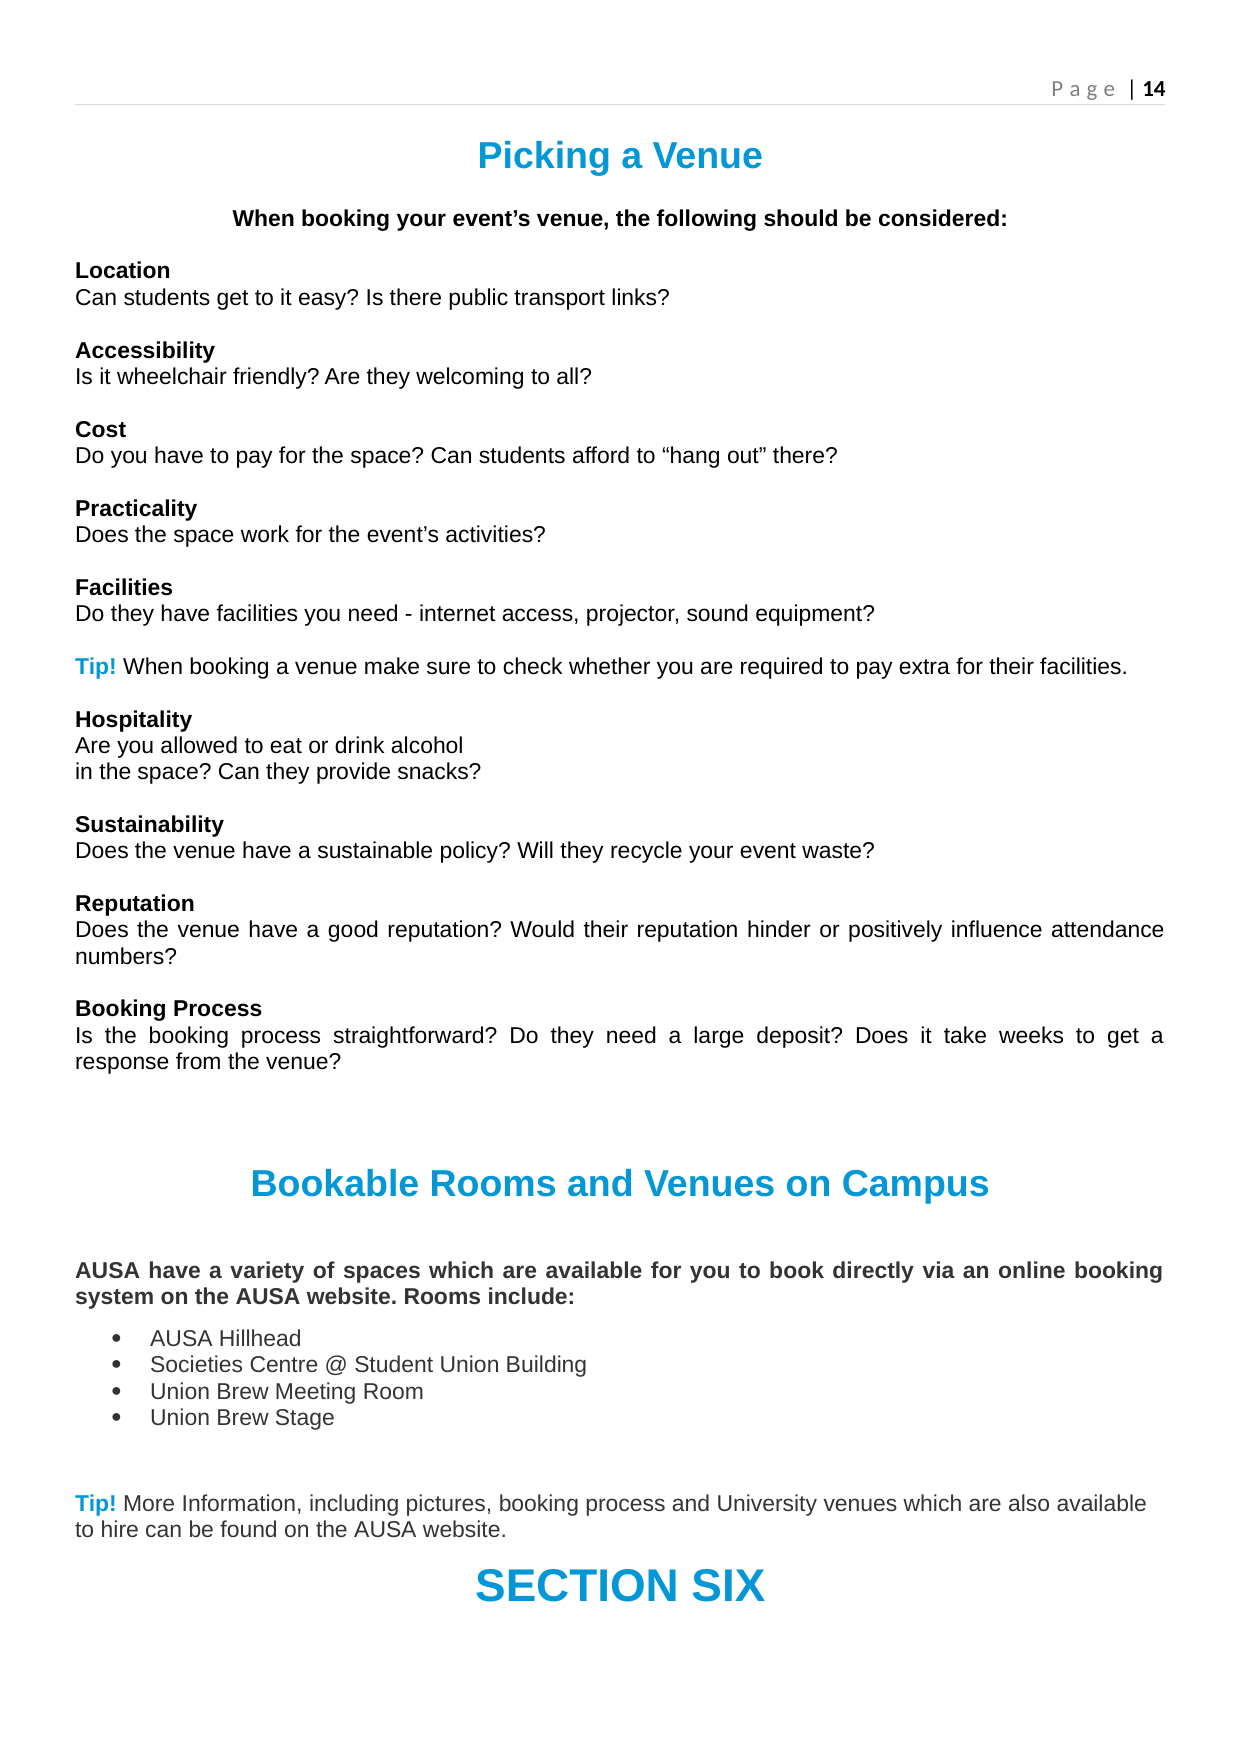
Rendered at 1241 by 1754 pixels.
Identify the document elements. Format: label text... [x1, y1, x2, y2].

list Union Brew Meeting Room [112, 1378, 1165, 1404]
text Bookable Rooms and Venues on Campus [75, 1161, 1165, 1204]
text When booking your event’s venue, the following should be considered: [75, 205, 1165, 231]
text AUSA have a variety of spaces which are available for you to book directly via an online booking system on the AUSA website. Rooms include: [75, 1257, 1165, 1309]
text Does the venue have a sustainable policy? Will they recycle your event waste? [75, 837, 1165, 864]
text Are you allowed to eat or drink alcohol [75, 732, 1165, 758]
text Does the space work for the event’s activities? [75, 521, 1165, 547]
text Cost [75, 416, 1165, 442]
text Sustainability [75, 811, 1165, 837]
text Accessibility [75, 337, 1165, 363]
text Is the booking process straightforward? Do they need a large deposit? Does it take weeks to get a response from the venue? [75, 1022, 1165, 1074]
text in the space? Can they provide snacks? [75, 758, 1165, 784]
text Tip! More Information, including pictures, booking process and University venues which are also available to hire can be found on the AUSA website. [75, 1490, 1165, 1543]
text Do they have facilities you need - internet access, projector, sound equipment? [75, 600, 1165, 626]
text Hospitality [75, 706, 1165, 732]
list Union Brew Stage [112, 1404, 1165, 1430]
text Reputation [75, 890, 1165, 916]
list Societies Centre @ Student Union Building [112, 1351, 1165, 1378]
list AUSA Hillhead [112, 1325, 1165, 1351]
text Tip! When booking a venue make sure to check whether you are required to pay extra for their facilities. [75, 653, 1165, 679]
text Booking Process [75, 995, 1165, 1022]
text Is it wheelchair friendly? Are they welcoming to all? [75, 363, 1165, 389]
text Location [75, 257, 1165, 284]
text Practicality [75, 495, 1165, 521]
text Can students get to it easy? Is there public transport links? [75, 284, 1165, 310]
text Do you have to pay for the space? Can students afford to “hang out” there? [75, 442, 1165, 468]
text Does the venue have a good reputation? Would their reputation hinder or positively influence attendance numbers? [75, 916, 1165, 969]
text Picking a Venue [75, 133, 1165, 176]
text Facilities [75, 574, 1165, 600]
text SECTION SIX [75, 1558, 1165, 1611]
